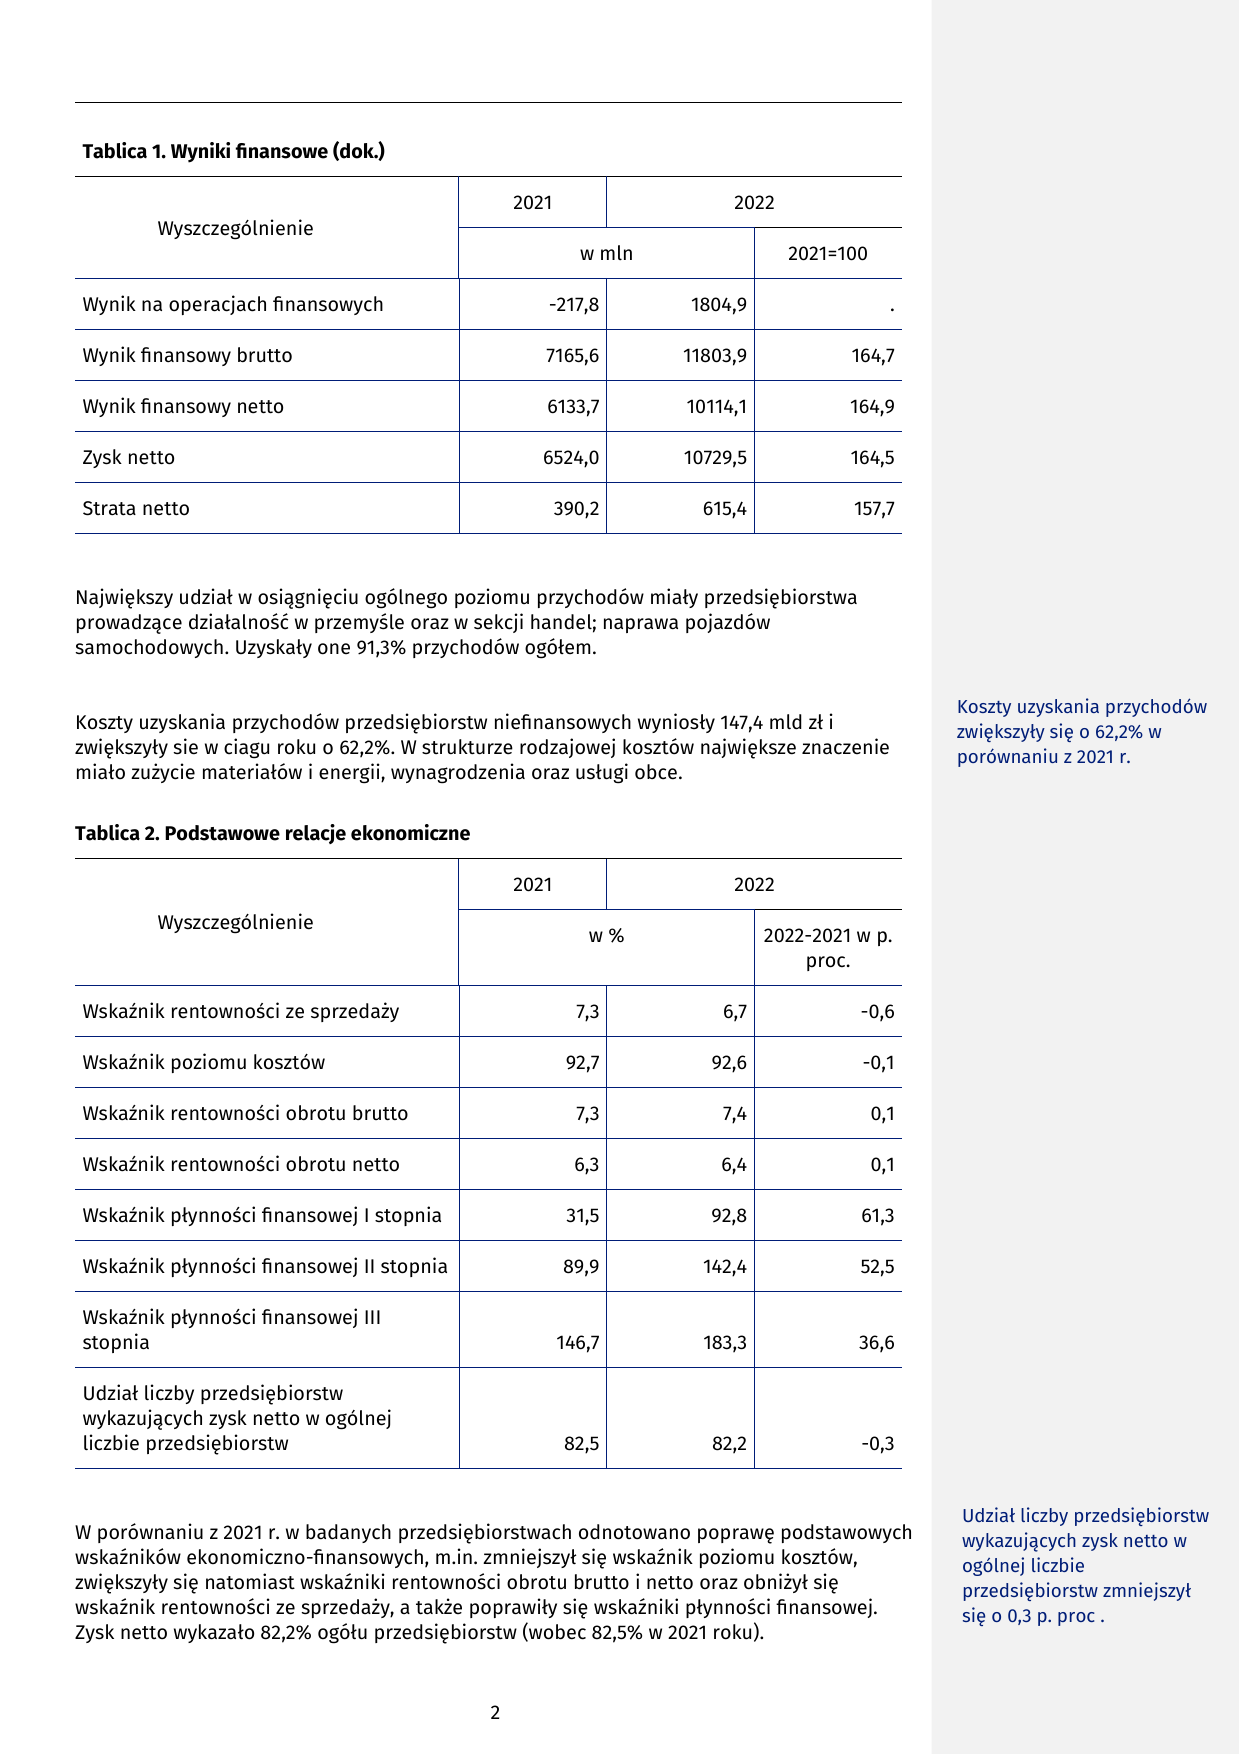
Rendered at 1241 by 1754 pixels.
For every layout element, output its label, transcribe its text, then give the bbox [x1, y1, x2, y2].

table_cell 7,3 [460, 1088, 606, 1138]
table_cell 142,4 [607, 1241, 754, 1291]
table_cell Tablica 1. Wyniki finansowe (dok.) [75, 103, 902, 176]
table_cell 92,7 [460, 1037, 606, 1087]
table_cell -0,1 [755, 1037, 902, 1087]
table_cell Wynik finansowy brutto [75, 330, 459, 380]
table_cell 82,5 [460, 1368, 606, 1468]
table_cell 164,5 [755, 432, 902, 482]
table_cell 89,9 [460, 1241, 606, 1291]
table_cell 2021=100 [755, 228, 902, 278]
table_cell Wskaźnik płynności finansowej II stopnia [75, 1241, 459, 1291]
table_cell Wynik na operacjach finansowych [75, 279, 459, 329]
table_cell 92,6 [607, 1037, 754, 1087]
table_cell 61,3 [755, 1190, 902, 1240]
table_cell w % [459, 910, 754, 985]
table_cell -217,8 [460, 279, 606, 329]
table_cell Wskaźnik rentowności obrotu netto [75, 1139, 459, 1189]
table_cell Udział liczby przedsiębiorstw wykazujących zysk netto w ogólnej liczbie przedsiębiorstw [75, 1368, 459, 1468]
text Koszty uzyskania przychodów przedsiębiorstw niefinansowych wyniosły 147,4 mld zł i zwiększyły sie w ciagu roku o 62,2%. W strukturze rodzajowej kosztów największe znaczenie miało zużycie materiałów i energii, wynagrodzenia oraz usługi obce. [683, 709, 915, 784]
table_cell 183,3 [607, 1292, 754, 1367]
table_cell . [755, 279, 902, 329]
table_cell 6133,7 [460, 381, 606, 431]
table_cell -0,6 [755, 986, 902, 1036]
table_cell 7165,6 [460, 330, 606, 380]
table_cell Wskaźnik rentowności obrotu brutto [75, 1088, 459, 1138]
table_cell Wskaźnik płynności finansowej I stopnia [75, 1190, 459, 1240]
text W porównaniu z 2021 r. w badanych przedsiębiorstwach odnotowano poprawę podstawowych wskaźników ekonomiczno-finansowych, m.in. zmniejszył się wskaźnik poziomu kosztów, zwiększyły się natomiast wskaźniki rentowności obrotu brutto i netto oraz obniżył się wskaźnik rentowności ze sprzedaży, a także poprawiły się wskaźniki płynności finansowej. Zysk netto wykazało 82,2% ogółu przedsiębiorstw (wobec 82,5% w 2021 roku). [75, 1519, 915, 1644]
table_header 2022 [607, 859, 902, 909]
table_cell 1804,9 [607, 279, 754, 329]
table_header 2021 [459, 859, 606, 909]
table_cell -0,3 [755, 1368, 902, 1468]
table_cell 2022 [607, 177, 902, 227]
table_cell w mln [459, 228, 754, 278]
table_cell 390,2 [460, 483, 606, 533]
table_cell Wskaźnik płynności finansowej III stopnia [75, 1292, 459, 1367]
table_cell 615,4 [607, 483, 754, 533]
table_cell 2021 [459, 177, 606, 227]
table_cell 52,5 [755, 1241, 902, 1291]
text Największy udział w osiągnięciu ogólnego poziomu przychodów miały przedsiębiorstwa prowadzące działalność w przemyśle oraz w sekcji handel; naprawa pojazdów samochodowych. Uzyskały one 91,3% przychodów ogółem. [597, 584, 915, 659]
table_cell 92,8 [607, 1190, 754, 1240]
table_cell Zysk netto [75, 432, 459, 482]
table_cell 164,9 [755, 381, 902, 431]
table_cell 6,3 [460, 1139, 606, 1189]
table_cell 6,7 [607, 986, 754, 1036]
table_cell 164,7 [755, 330, 902, 380]
table_cell 146,7 [460, 1292, 606, 1367]
table_cell 157,7 [755, 483, 902, 533]
table_cell Wyszczególnienie [75, 177, 458, 278]
table_cell Strata netto [75, 483, 459, 533]
table_cell 11803,9 [607, 330, 754, 380]
table_cell 36,6 [755, 1292, 902, 1367]
table_cell Wskaźnik poziomu kosztów [75, 1037, 459, 1087]
table_header Wyszczególnienie [75, 859, 458, 985]
table_cell 6524,0 [460, 432, 606, 482]
table_cell 0,1 [755, 1139, 902, 1189]
table_cell 82,2 [607, 1368, 754, 1468]
table_cell Wynik finansowy netto [75, 381, 459, 431]
text Tablica 2. Podstawowe relacje ekonomiczne [75, 822, 915, 845]
table_cell 31,5 [460, 1190, 606, 1240]
table_cell 7,3 [460, 986, 606, 1036]
table_cell 7,4 [607, 1088, 754, 1138]
table_cell 10729,5 [607, 432, 754, 482]
table_cell Wskaźnik rentowności ze sprzedaży [75, 986, 459, 1036]
table_cell 6,4 [607, 1139, 754, 1189]
table_cell 0,1 [755, 1088, 902, 1138]
table_cell 2022-2021 w p. proc. [755, 910, 902, 985]
table_cell 10114,1 [607, 381, 754, 431]
